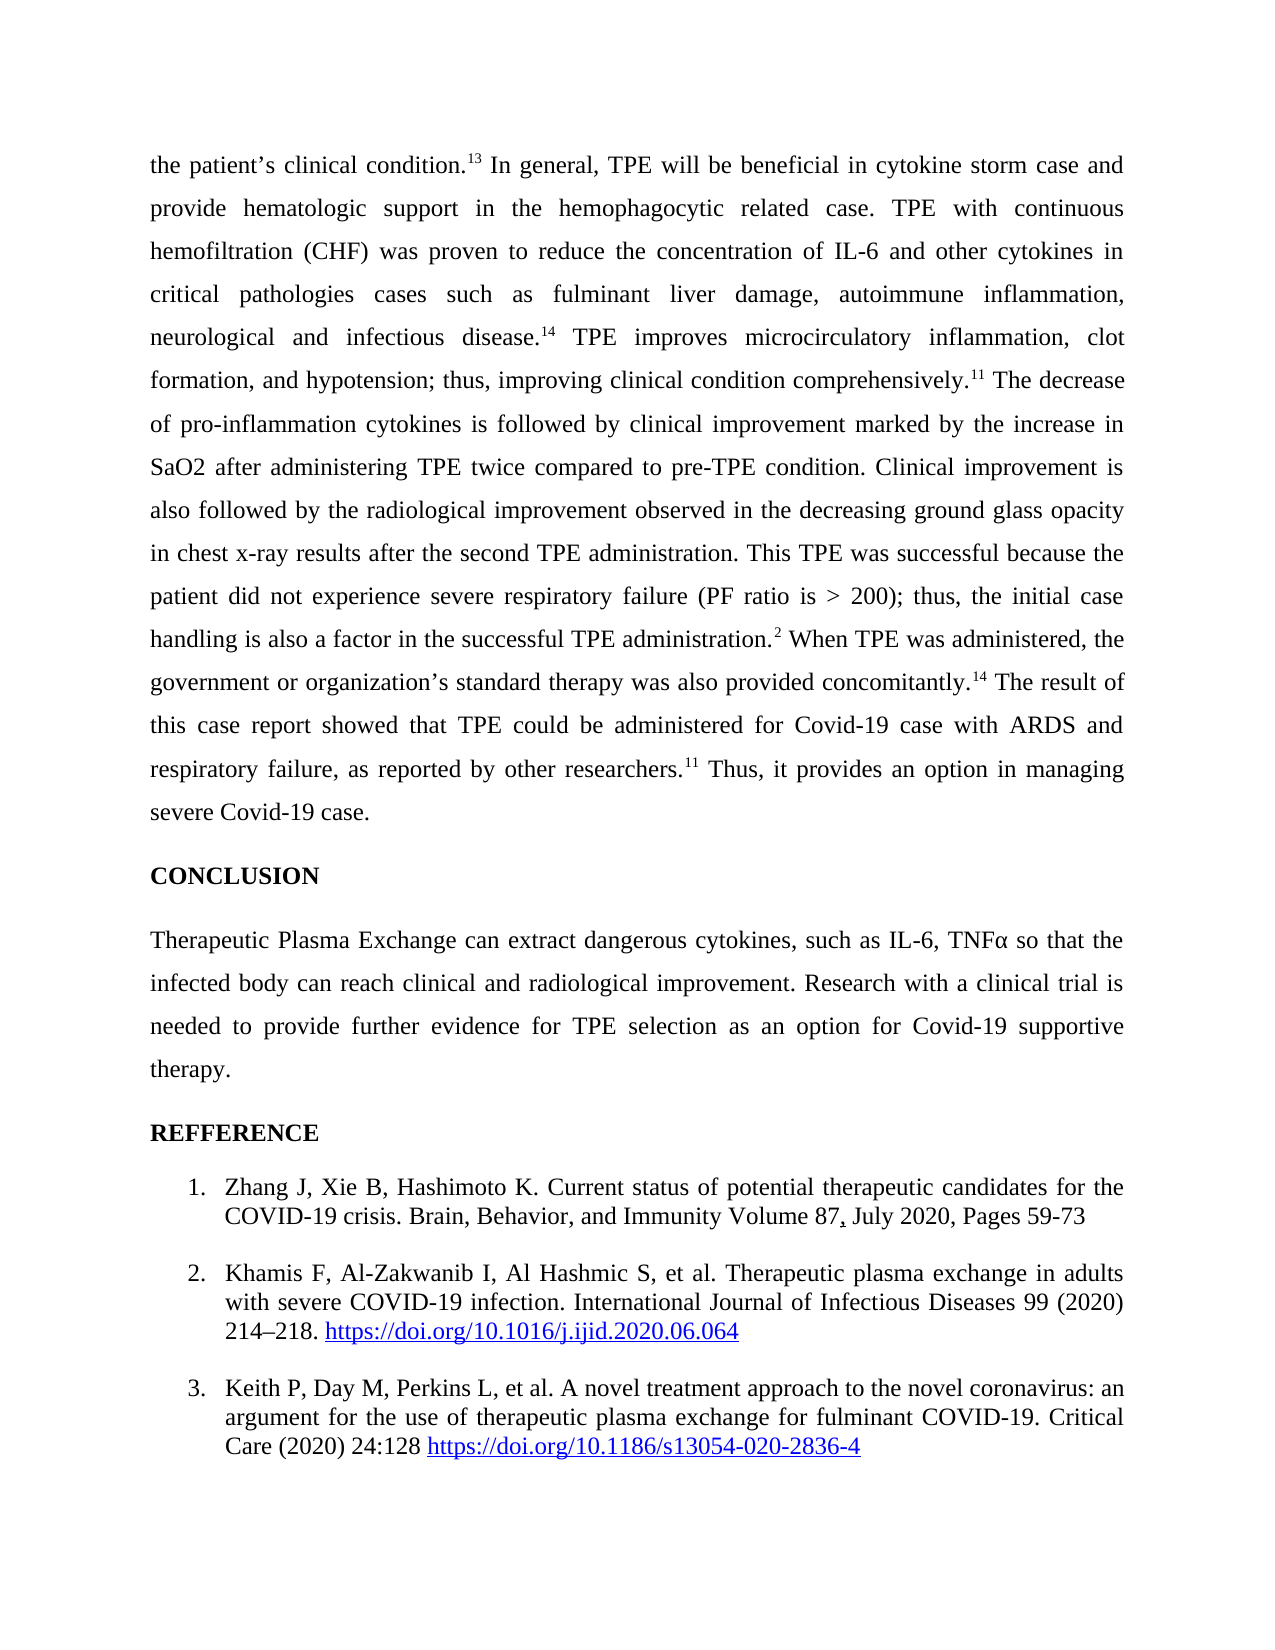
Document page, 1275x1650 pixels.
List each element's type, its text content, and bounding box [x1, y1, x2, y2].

list Keith P, Day M, Perkins L, et al. A novel treatment approach to the novel coronavirus: an argument for the use of therapeutic plasma exchange for fulminant COVID-19. Critical Care (2020) 24:128 https://doi.org/10.1186/s13054-020-2836-4 [187, 1373, 1125, 1459]
list Zhang J, Xie B, Hashimoto K. Current status of potential therapeutic candidates for the COVID-19 crisis. Brain, Behavior, and Immunity Volume 87, July 2020, Pages 59-73 [187, 1172, 1125, 1229]
text Therapeutic Plasma Exchange can extract dangerous cytokines, such as IL-6, TNFα so that the infected body can reach clinical and radiological improvement. Research with a clinical trial is needed to provide further evidence for TPE selection as an option for Covid-19 supportive therapy. [150, 925, 1125, 1083]
text CONCLUSION [150, 861, 1125, 889]
list Khamis F, Al-Zakwanib I, Al Hashmic S, et al. Therapeutic plasma exchange in adults with severe COVID-19 infection. International Journal of Infectious Diseases 99 (2020) 214–218. https://doi.org/10.1016/j.ijid.2020.06.064 [187, 1258, 1125, 1344]
text REFFERENCE [150, 1118, 1125, 1147]
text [150, 150, 1125, 826]
